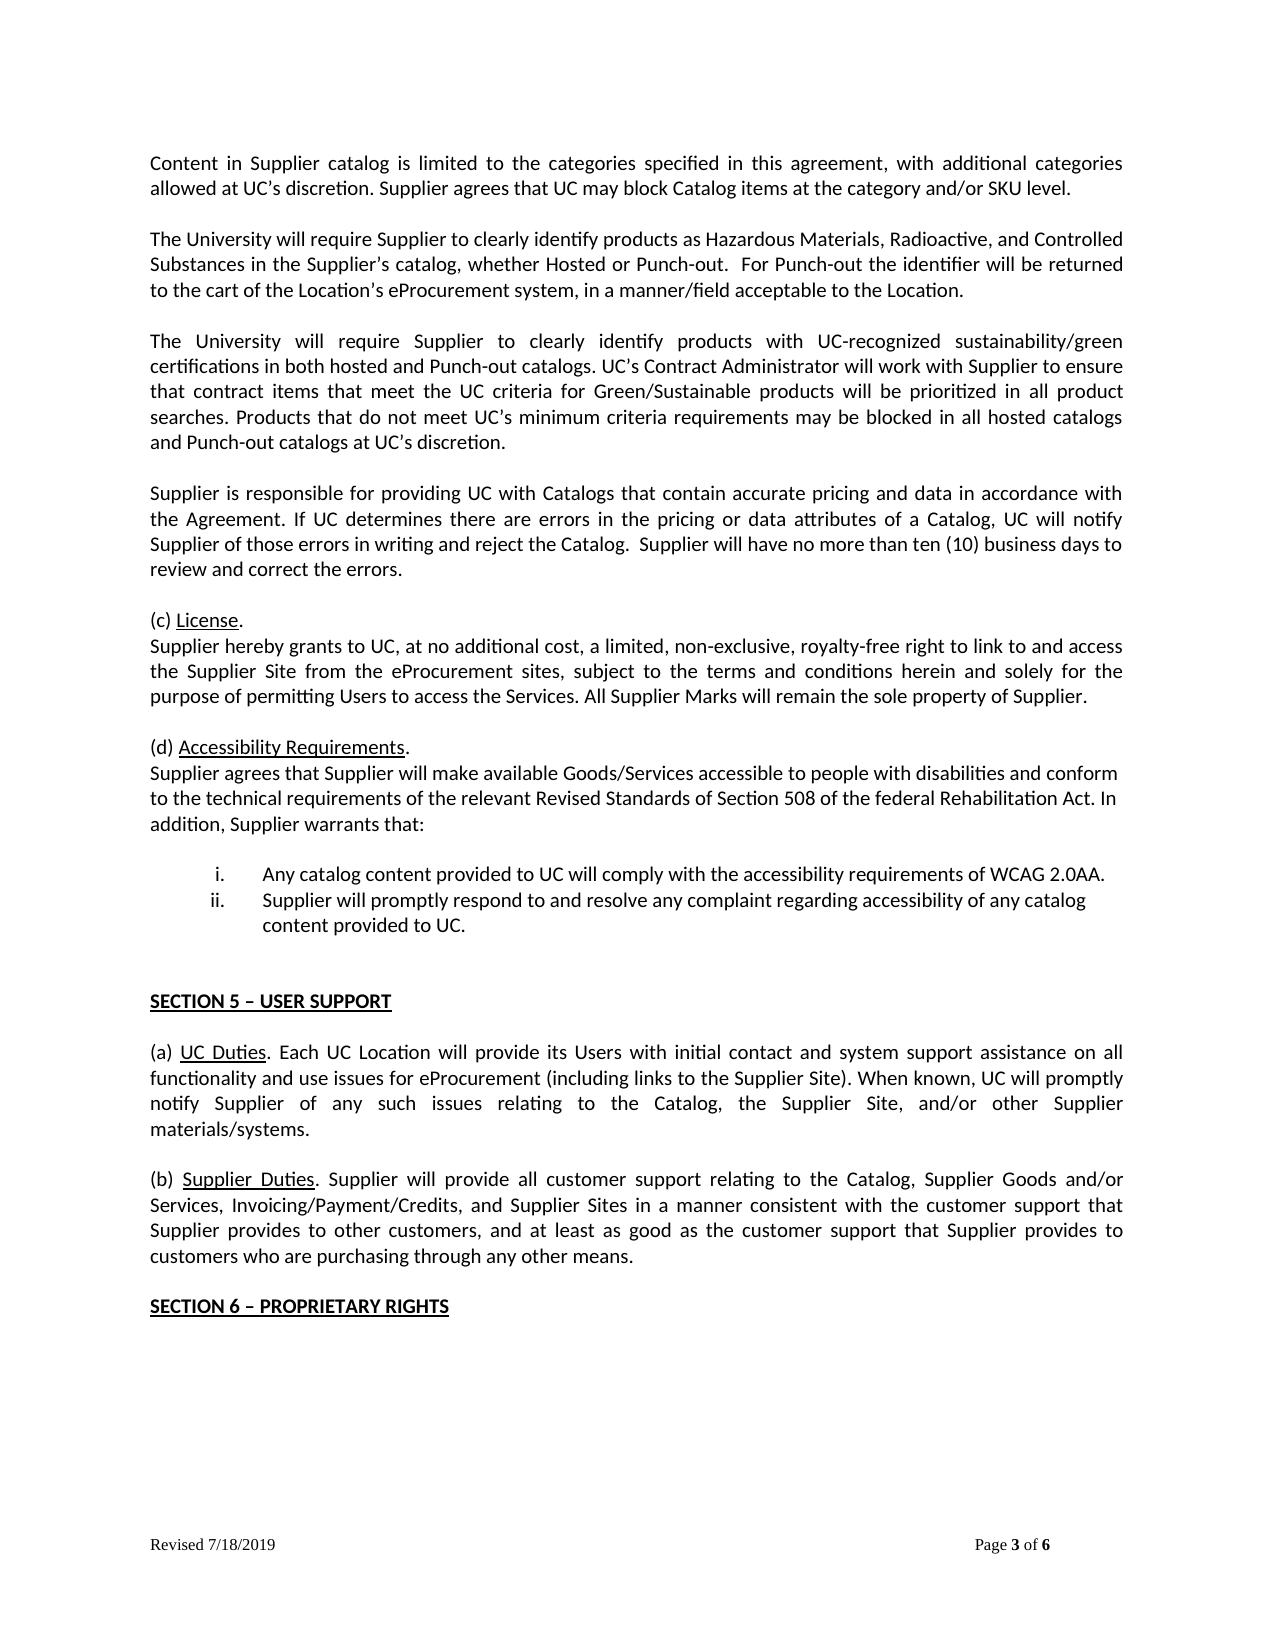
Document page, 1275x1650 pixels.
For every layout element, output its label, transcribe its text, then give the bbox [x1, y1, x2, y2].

text (b) Supplier Duties. Supplier will provide all customer support relating to the Catalog, Supplier Goods and/or Services, Invoicing/Payment/Credits, and Supplier Sites in a manner consistent with the customer support that Supplier provides to other customers, and at least as good as the customer support that Supplier provides to customers who are purchasing through any other means. [150, 1167, 1125, 1268]
text The University will require Supplier to clearly identify products with UC-recognized sustainability/green certifications in both hosted and Punch-out catalogs. UC’s Contract Administrator will work with Supplier to ensure that contract items that meet the UC criteria for Green/Sustainable products will be prioritized in all product searches. Products that do not meet UC’s minimum criteria requirements may be blocked in all hosted catalogs and Punch-out catalogs at UC’s discretion. [150, 328, 1125, 455]
text Supplier is responsible for providing UC with Catalogs that contain accurate pricing and data in accordance with the Agreement. If UC determines there are errors in the pricing or data attributes of a Catalog, UC will notify Supplier of those errors in writing and reject the Catalog. Supplier will have no more than ten (10) business days to review and correct the errors. [150, 480, 1125, 582]
text Supplier agrees that Supplier will make available Goods/Services accessible to people with disabilities and conform to the technical requirements of the relevant Revised Standards of Section 508 of the federal Rehabilitation Act. In addition, Supplier warrants that: [150, 760, 1125, 836]
text The University will require Supplier to clearly identify products as Hazardous Materials, Radioactive, and Controlled Substances in the Supplier’s catalog, whether Hosted or Punch-out. For Punch-out the identifier will be returned to the cart of the Location’s eProcurement system, in a manner/field acceptable to the Location. [150, 226, 1125, 302]
list Any catalog content provided to UC will comply with the accessibility requirements of WCAG 2.0AA. [225, 862, 1125, 887]
text SECTION 5 – USER SUPPORT [150, 989, 1125, 1014]
text (d) Accessibility Requirements. [150, 734, 1125, 760]
text Supplier hereby grants to UC, at no additional cost, a limited, non-exclusive, royalty-free right to link to and access the Supplier Site from the eProcurement sites, subject to the terms and conditions herein and solely for the purpose of permitting Users to access the Services. All Supplier Marks will remain the sole property of Supplier. [150, 633, 1125, 709]
text SECTION 6 – PROPRIETARY RIGHTS [150, 1294, 1125, 1319]
text (a) UC Duties. Each UC Location will provide its Users with initial contact and system support assistance on all functionality and use issues for eProcurement (including links to the Supplier Site). When known, UC will promptly notify Supplier of any such issues relating to the Catalog, the Supplier Site, and/or other Supplier materials/systems. [150, 1039, 1125, 1141]
text Content in Supplier catalog is limited to the categories specified in this agreement, with additional categories allowed at UC’s discretion. Supplier agrees that UC may block Catalog items at the category and/or SKU level. [150, 150, 1125, 201]
text (c) License. [150, 607, 1125, 633]
list Supplier will promptly respond to and resolve any complaint regarding accessibility of any catalog content provided to UC. [225, 887, 1125, 938]
